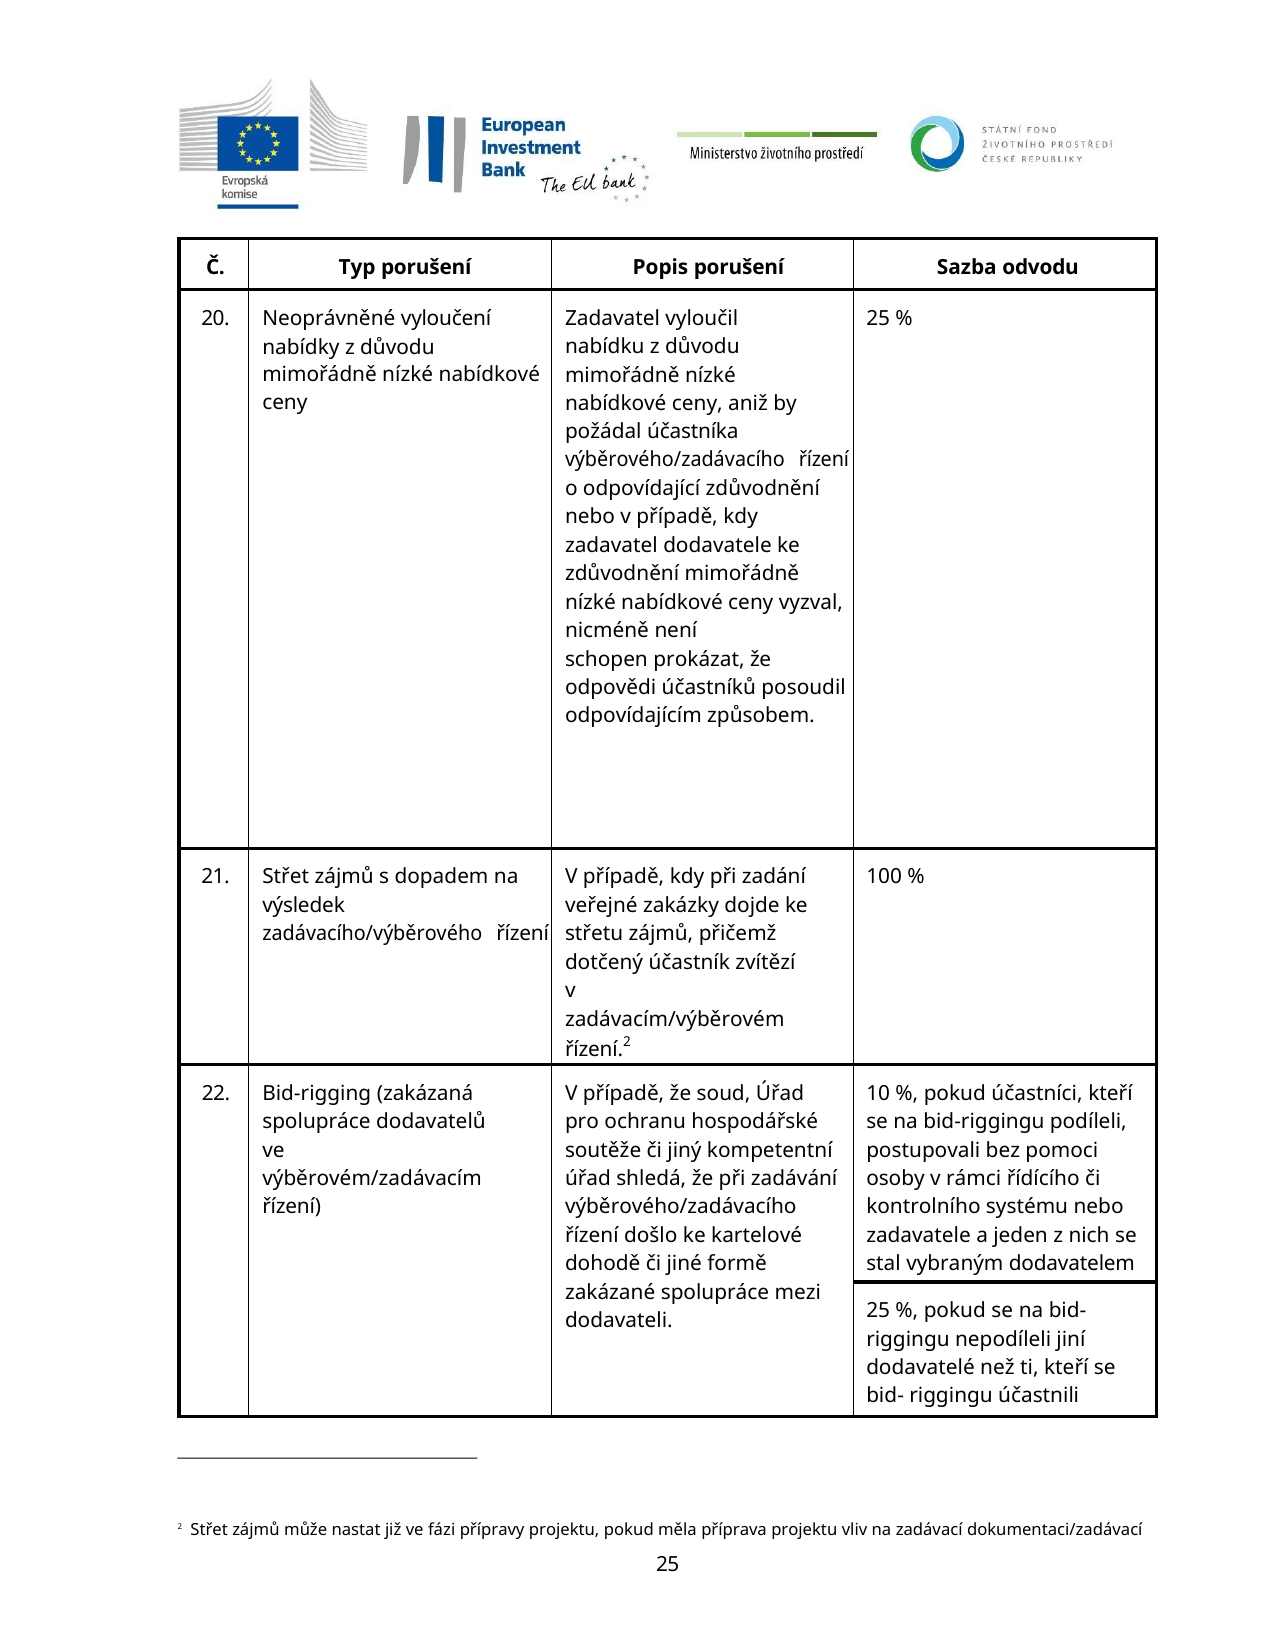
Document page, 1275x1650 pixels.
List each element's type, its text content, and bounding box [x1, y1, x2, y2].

table_header Popis porušení [552, 240, 853, 288]
table_cell 22. [181, 1066, 248, 1415]
table_cell Zadavatel vyloučil nabídku z důvodu mimořádně nízké nabídkové ceny, aniž by požádal účastníka výběrového/zadávacího řízení o odpovídající zdůvodnění nebo v případě, kdy zadavatel dodavatele ke zdůvodnění mimořádně nízké nabídkové ceny vyzval, nicméně není schopen prokázat, že odpovědi účastníků posoudil odpovídajícím způsobem. [552, 291, 853, 847]
table_cell V případě, že soud, Úřad pro ochranu hospodářské soutěže či jiný kompetentní úřad shledá, že při zadávání výběrového/zadávacího řízení došlo ke kartelové dohodě či jiné formě zakázané spolupráce mezi dodavateli. [552, 1066, 853, 1415]
table_cell 21. [181, 850, 248, 1063]
table_cell 100 % [854, 850, 1155, 1063]
table_cell 25 %, pokud se na bid- riggingu nepodíleli jiní dodavatelé než ti, kteří se bid- riggingu účastnili [854, 1284, 1155, 1415]
table_header Č. [181, 240, 248, 288]
table_header Typ porušení [249, 240, 551, 288]
table_cell Neoprávněné vyloučení nabídky z důvodu mimořádně nízké nabídkové ceny [249, 291, 551, 847]
list Střet zájmů může nastat již ve fázi přípravy projektu, pokud měla příprava projektu vliv na zadávací dokumentaci/zadávací řízení. [177, 1518, 1169, 1541]
table_cell 25 % [854, 291, 1155, 847]
table_header Sazba odvodu [854, 240, 1155, 288]
table_cell V případě, kdy při zadání veřejné zakázky dojde ke střetu zájmů, přičemž dotčený účastník zvítězí v zadávacím/výběrovém řízení.2 [552, 850, 853, 1063]
table_cell 20. [181, 291, 248, 847]
table_cell 10 %, pokud účastníci, kteří se na bid-riggingu podíleli, postupovali bez pomoci osoby v rámci řídícího či kontrolního systému nebo zadavatele a jeden z nich se stal vybraným dodavatelem [854, 1066, 1155, 1280]
table_cell Střet zájmů s dopadem na výsledek zadávacího/výběrového řízení [249, 850, 551, 1063]
table_cell Bid-rigging (zakázaná spolupráce dodavatelů ve výběrovém/zadávacím řízení) [249, 1066, 551, 1415]
picture [177, 73, 1115, 213]
